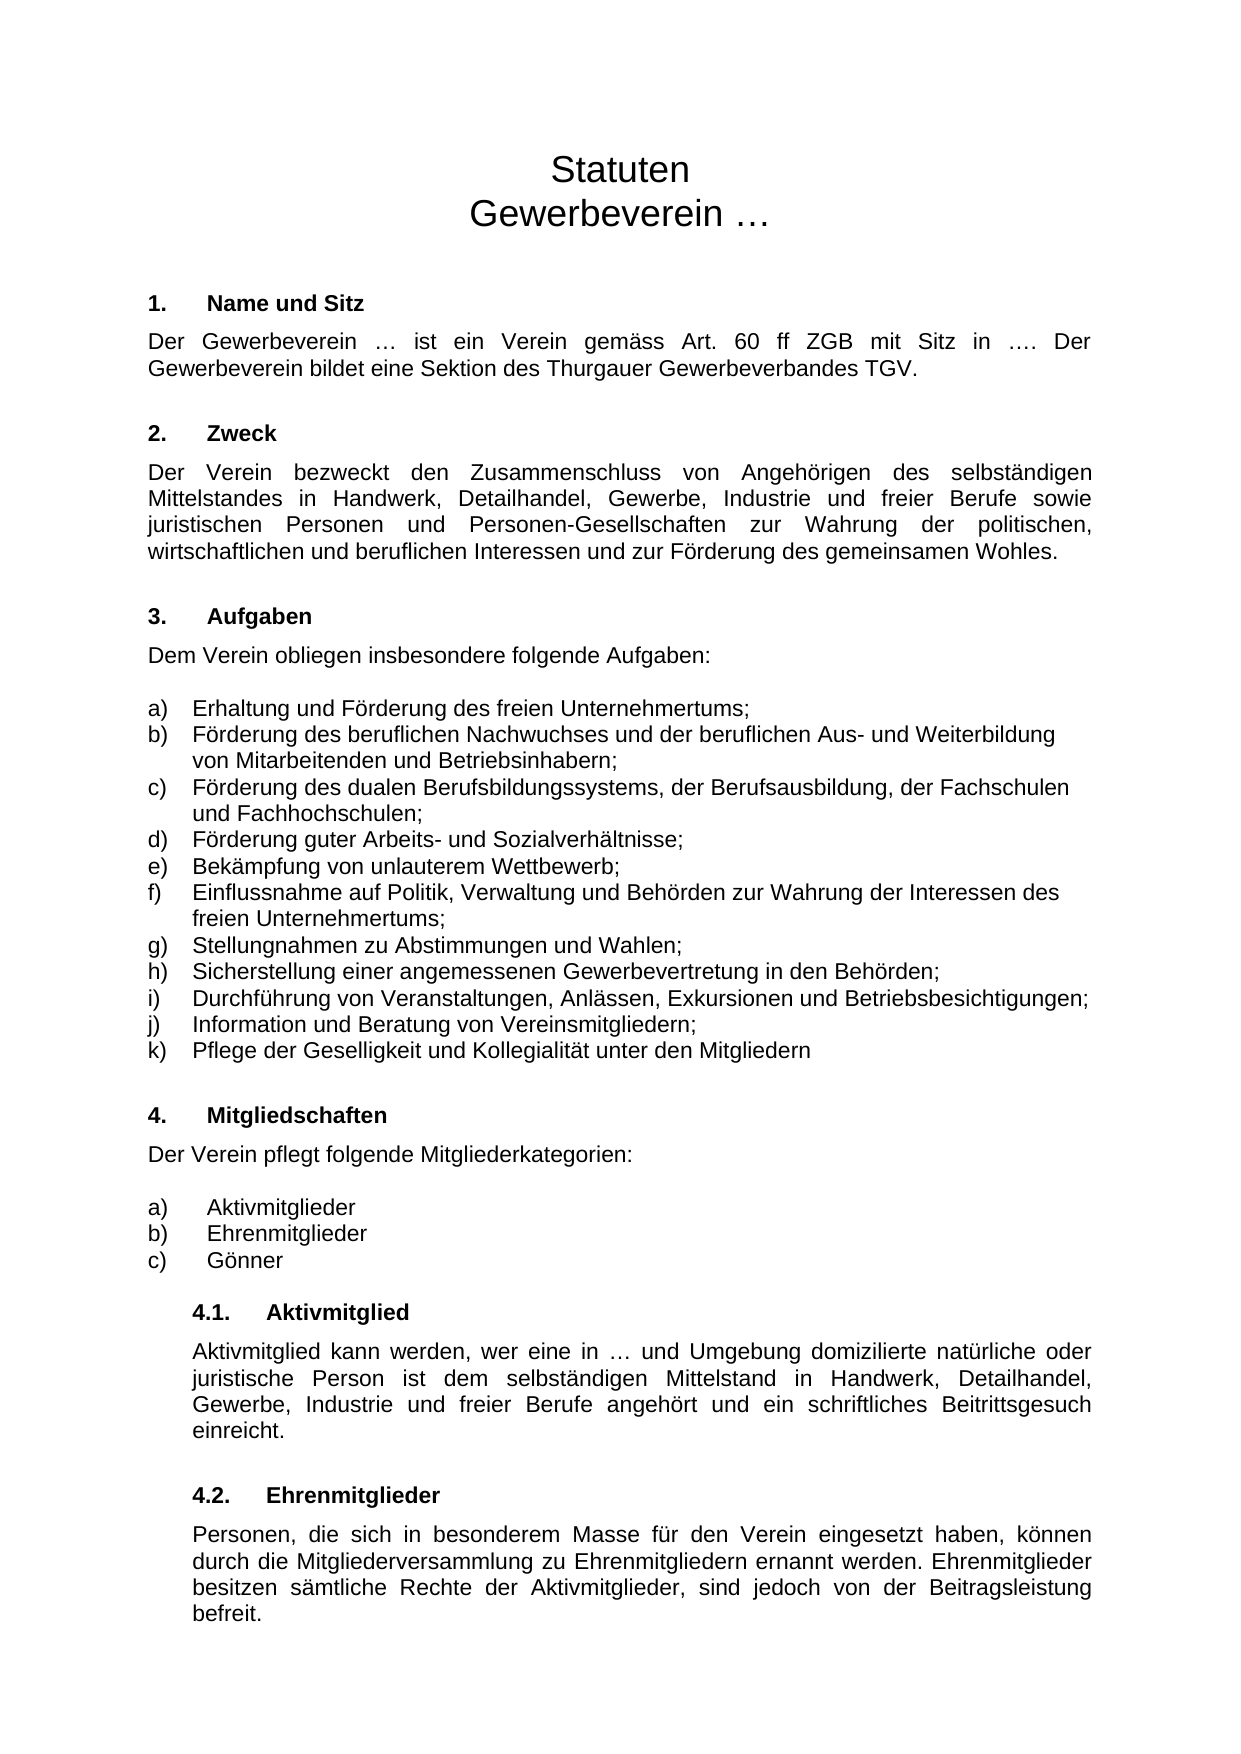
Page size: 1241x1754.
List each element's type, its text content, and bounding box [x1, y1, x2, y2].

list Stellungnahmen zu Abstimmungen und Wahlen; [148, 932, 1093, 958]
list Aufgaben [148, 603, 1093, 629]
list Name und Sitz [148, 289, 1093, 316]
text Der Verein bezweckt den Zusammenschluss von Angehörigen des selbständigen Mittelstandes in Handwerk, Detailhandel, Gewerbe, Industrie und freier Berufe sowie juristischen Personen und Personen-Gesellschaften zur Wahrung der politischen, wirtschaftlichen und beruflichen Interessen und zur Förderung des gemeinsamen Wohles. [148, 459, 1093, 564]
list Aktivmitglieder [148, 1194, 1093, 1220]
text Dem Verein obliegen insbesondere folgende Aufgaben: [148, 642, 1093, 668]
list Gönner [148, 1247, 1093, 1273]
list Förderung guter Arbeits- und Sozialverhältnisse; [148, 826, 1093, 853]
list Förderung des dualen Berufsbildungssystems, der Berufsausbildung, der Fachschulen und Fachhochschulen; [148, 774, 1093, 826]
list Ehrenmitglieder [192, 1482, 1093, 1509]
list Pflege der Geselligkeit und Kollegialität unter den Mitgliedern [148, 1037, 1093, 1063]
list Durchführung von Veranstaltungen, Anlässen, Exkursionen und Betriebsbesichtigungen; [148, 984, 1093, 1011]
list Sicherstellung einer angemessenen Gewerbevertretung in den Behörden; [148, 958, 1093, 984]
list Bekämpfung von unlauterem Wettbewerb; [148, 853, 1093, 879]
text Der Verein pflegt folgende Mitgliederkategorien: [148, 1141, 1093, 1168]
text Aktivmitglied kann werden, wer eine in … und Umgebung domizilierte natürliche oder juristische Person ist dem selbständigen Mittelstand in Handwerk, Detailhandel, Gewerbe, Industrie und freier Berufe angehört und ein schriftliches Beitrittsgesuch einreicht. [192, 1338, 1093, 1444]
text Gewerbeverein … [148, 191, 1093, 234]
list Förderung des beruflichen Nachwuchses und der beruflichen Aus- und Weiterbildung von Mitarbeitenden und Betriebsinhabern; [148, 721, 1093, 774]
text Personen, die sich in besonderem Masse für den Verein eingesetzt haben, können durch die Mitgliederversammlung zu Ehrenmitgliedern ernannt werden. Ehrenmitglieder besitzen sämtliche Rechte der Aktivmitglieder, sind jedoch von der Beitragsleistung befreit. [192, 1521, 1093, 1627]
list Ehrenmitglieder [148, 1220, 1093, 1247]
list Einflussnahme auf Politik, Verwaltung und Behörden zur Wahrung der Interessen des freien Unternehmertums; [148, 879, 1093, 932]
list Mitgliedschaften [148, 1102, 1093, 1129]
list Information und Beratung von Vereinsmitgliedern; [148, 1011, 1093, 1037]
text Der Gewerbeverein … ist ein Verein gemäss Art. 60 ff ZGB mit Sitz in …. Der Gewerbeverein bildet eine Sektion des Thurgauer Gewerbeverbandes TGV. [148, 328, 1093, 381]
list Zweck [148, 420, 1093, 446]
list Aktivmitglied [192, 1299, 1093, 1326]
list Erhaltung und Förderung des freien Unternehmertums; [148, 694, 1093, 721]
text Statuten [148, 148, 1093, 191]
